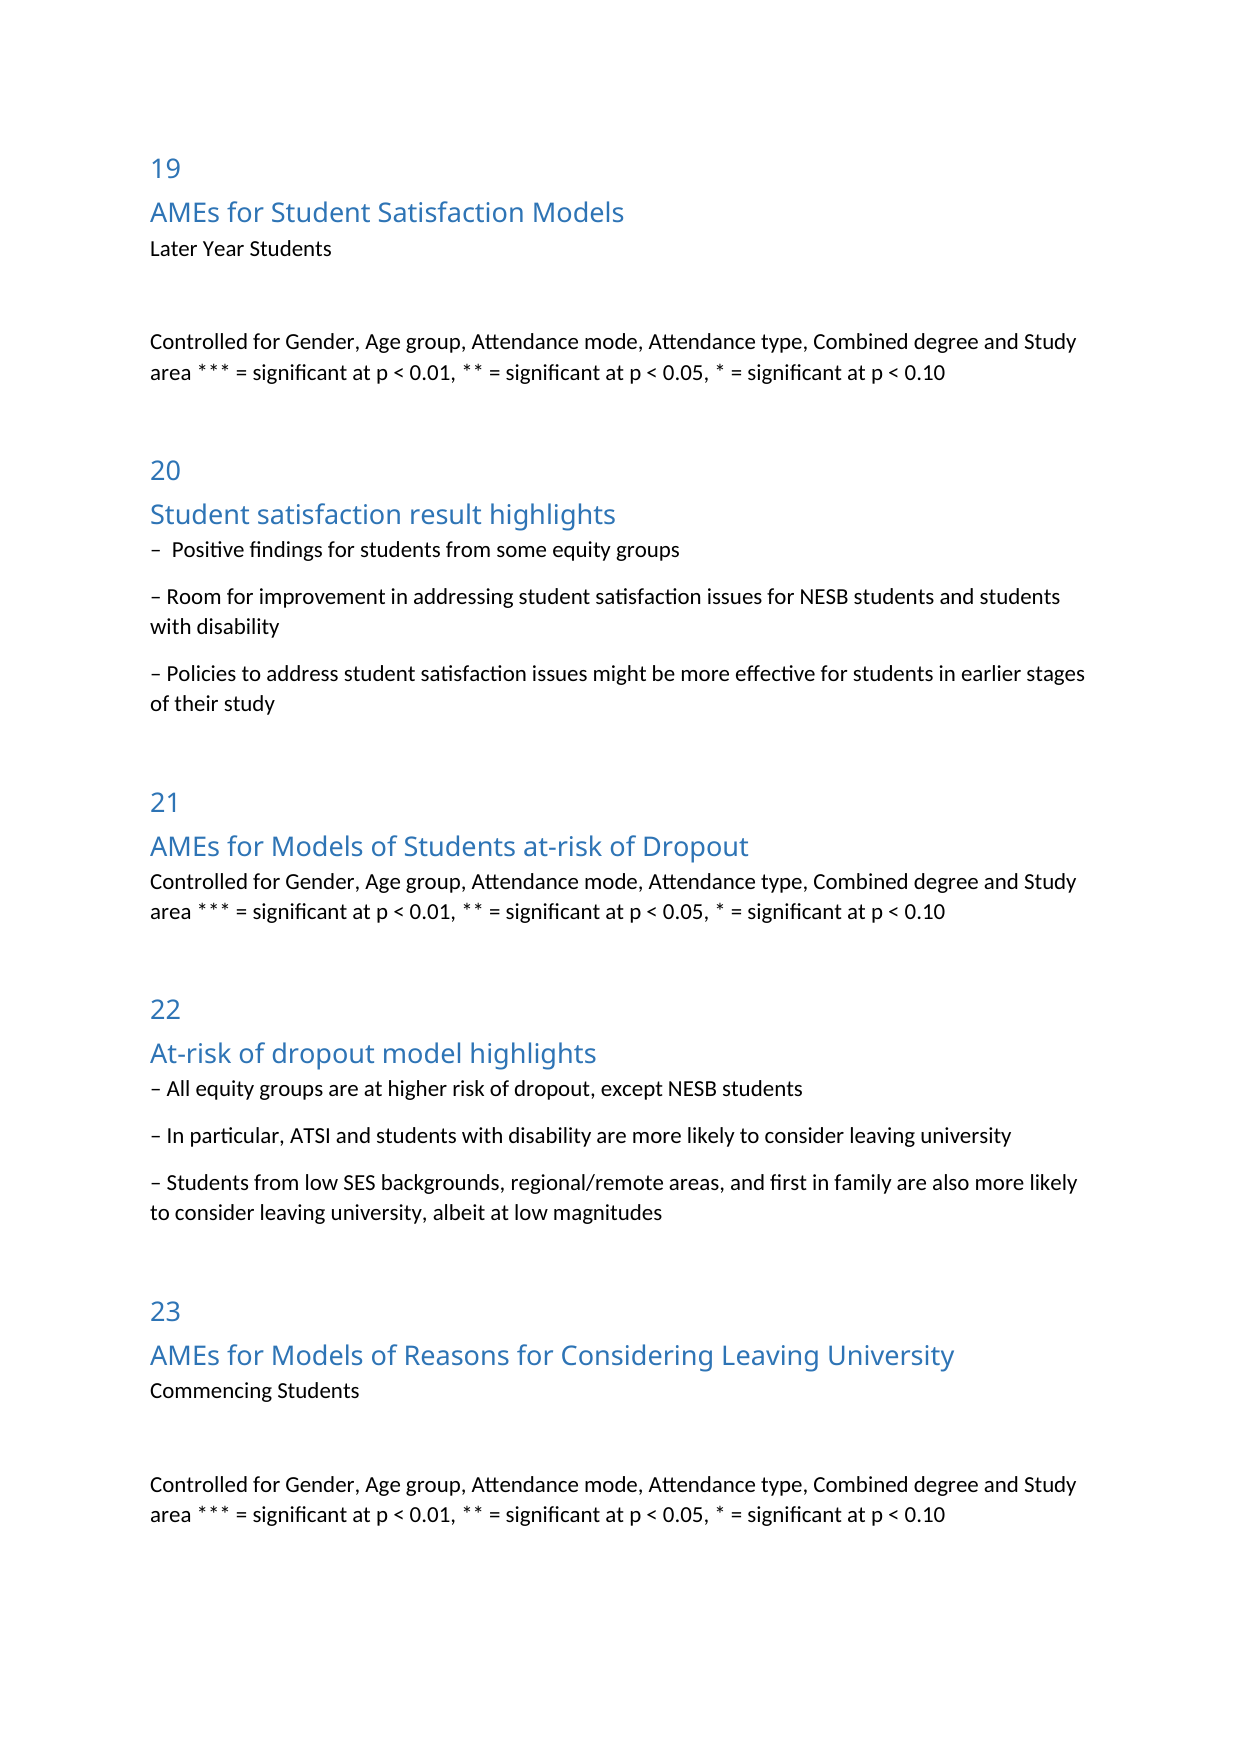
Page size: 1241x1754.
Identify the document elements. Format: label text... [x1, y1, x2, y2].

subtitle Student satisfaction result highlights [150, 495, 1090, 532]
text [150, 327, 1090, 386]
text – Room for improvement in addressing student satisfaction issues for NESB students and students with disability [150, 582, 1090, 640]
subtitle AMEs for Models of Reasons for Considering Leaving University [150, 1336, 1090, 1373]
subtitle AMEs for Models of Students at-risk of Dropout [150, 827, 1090, 864]
subtitle AMEs for Student Satisfaction Models [150, 194, 1090, 231]
text – Students from low SES backgrounds, regional/remote areas, and first in family are also more likely to consider leaving university, albeit at low magnitudes [150, 1168, 1090, 1227]
text – All equity groups are at higher risk of dropout, except NESB students [150, 1074, 1090, 1103]
subtitle At-risk of dropout model highlights [150, 1035, 1090, 1072]
text – Policies to address student satisfaction issues might be more effective for students in earlier stages of their study [150, 659, 1090, 717]
text – In particular, ATSI and students with disability are more likely to consider leaving university [150, 1121, 1090, 1149]
subtitle 22 [150, 991, 1090, 1028]
text Later Year Students [150, 234, 1090, 262]
subtitle 19 [150, 150, 1090, 187]
text Commencing Students [150, 1376, 1090, 1404]
text – Positive findings for students from some equity groups [150, 535, 1090, 563]
subtitle 23 [150, 1292, 1090, 1329]
subtitle 21 [150, 783, 1090, 820]
subtitle 20 [150, 451, 1090, 488]
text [150, 1470, 1090, 1528]
